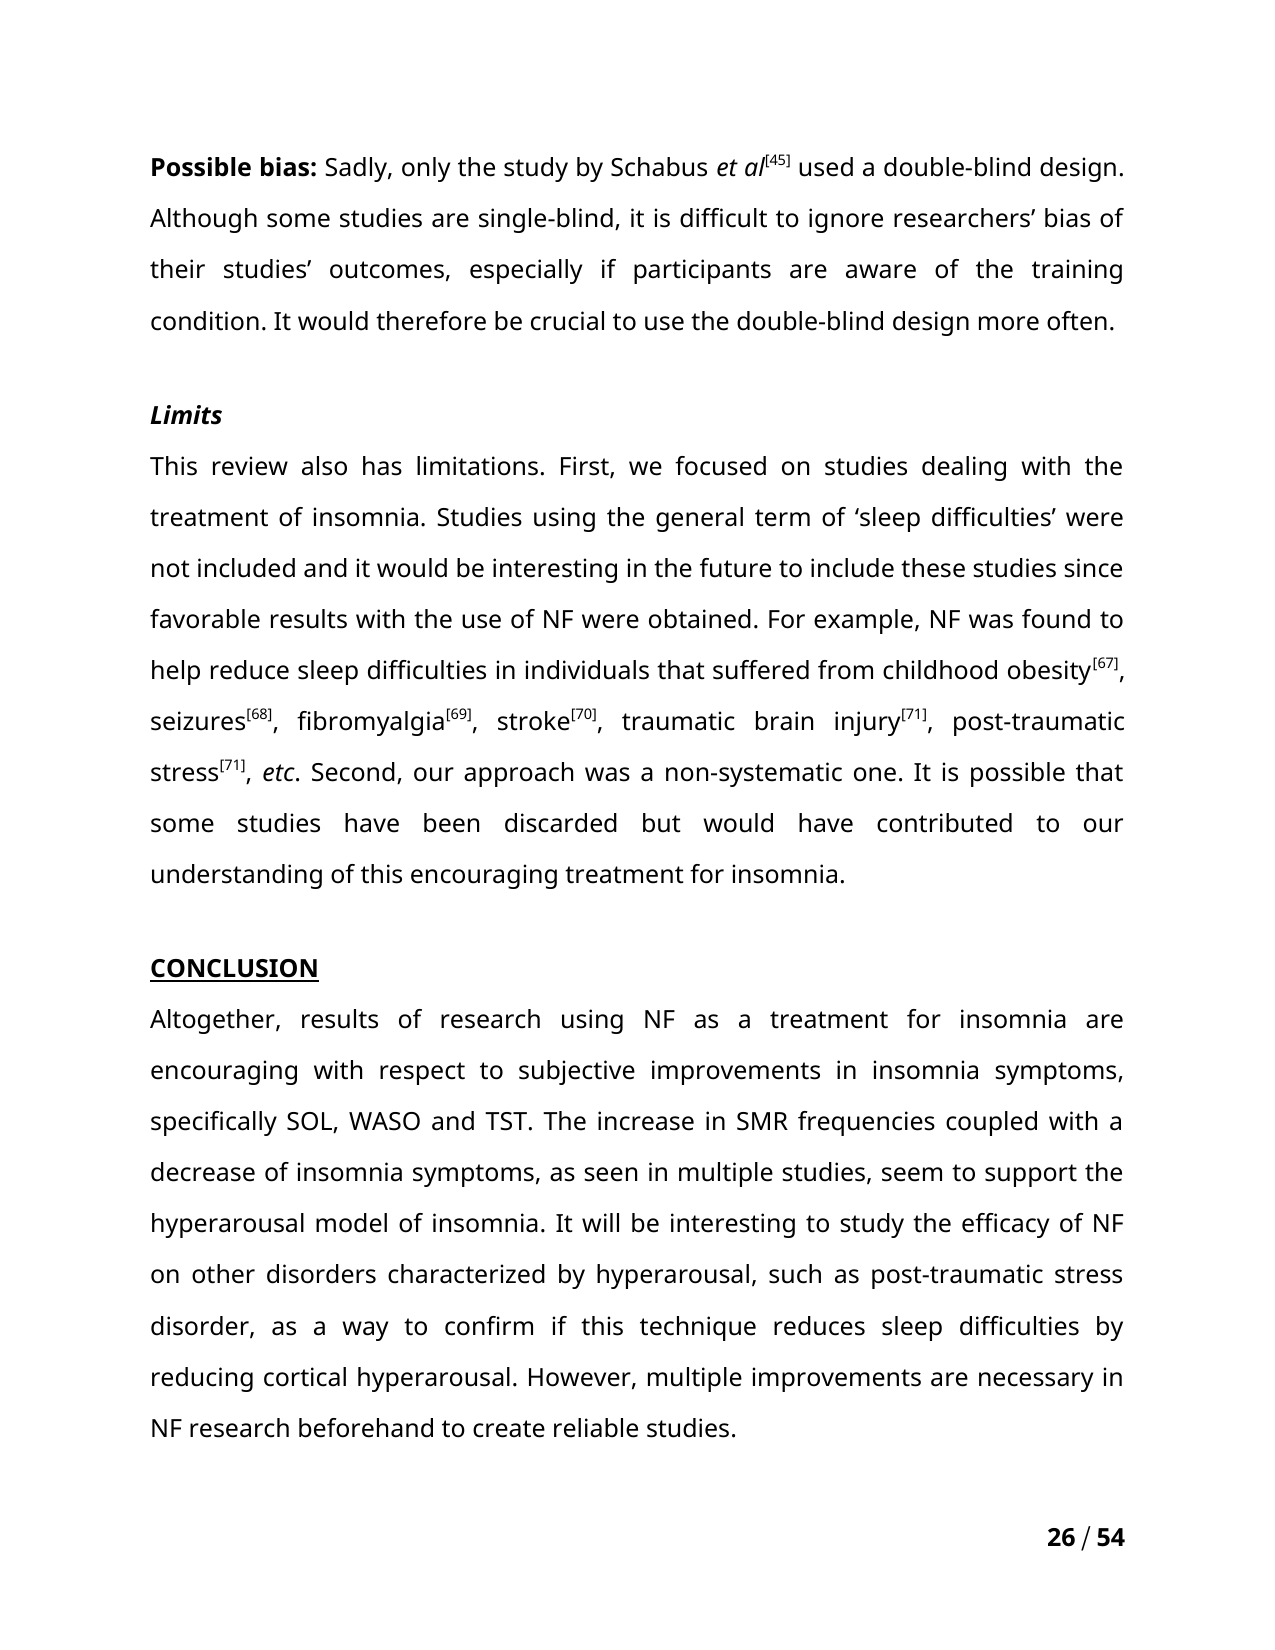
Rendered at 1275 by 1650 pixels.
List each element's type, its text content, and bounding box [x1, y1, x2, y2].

text Possible bias: Sadly, only the study by Schabus et al[45] used a double-blind design. Although some studies are single-blind, it is difficult to ignore researchers’ bias of their studies’ outcomes, especially if participants are aware of the training condition. It would therefore be crucial to use the double-blind design more often. [150, 150, 1125, 337]
text CONCLUSION [150, 951, 1125, 985]
text Limits [150, 397, 1125, 431]
text Altogether, results of research using NF as a treatment for insomnia are encouraging with respect to subjective improvements in insomnia symptoms, specifically SOL, WASO and TST. The increase in SMR frequencies coupled with a decrease of insomnia symptoms, as seen in multiple studies, seem to support the hyperarousal model of insomnia. It will be interesting to study the efficacy of NF on other disorders characterized by hyperarousal, such as post-traumatic stress disorder, as a way to confirm if this technique reduces sleep difficulties by reducing cortical hyperarousal. However, multiple improvements are necessary in NF research beforehand to create reliable studies. [150, 1002, 1125, 1444]
text This review also has limitations. First, we focused on studies dealing with the treatment of insomnia. Studies using the general term of ‘sleep difficulties’ were not included and it would be interesting in the future to include these studies since favorable results with the use of NF were obtained. For example, NF was found to help reduce sleep difficulties in individuals that suffered from childhood obesity[67], seizures[68], fibromyalgia[69], stroke[70], traumatic brain injury[71], post-traumatic stress[71], etc. Second, our approach was a non-systematic one. It is possible that some studies have been discarded but would have contributed to our understanding of this encouraging treatment for insomnia. [150, 448, 1125, 891]
